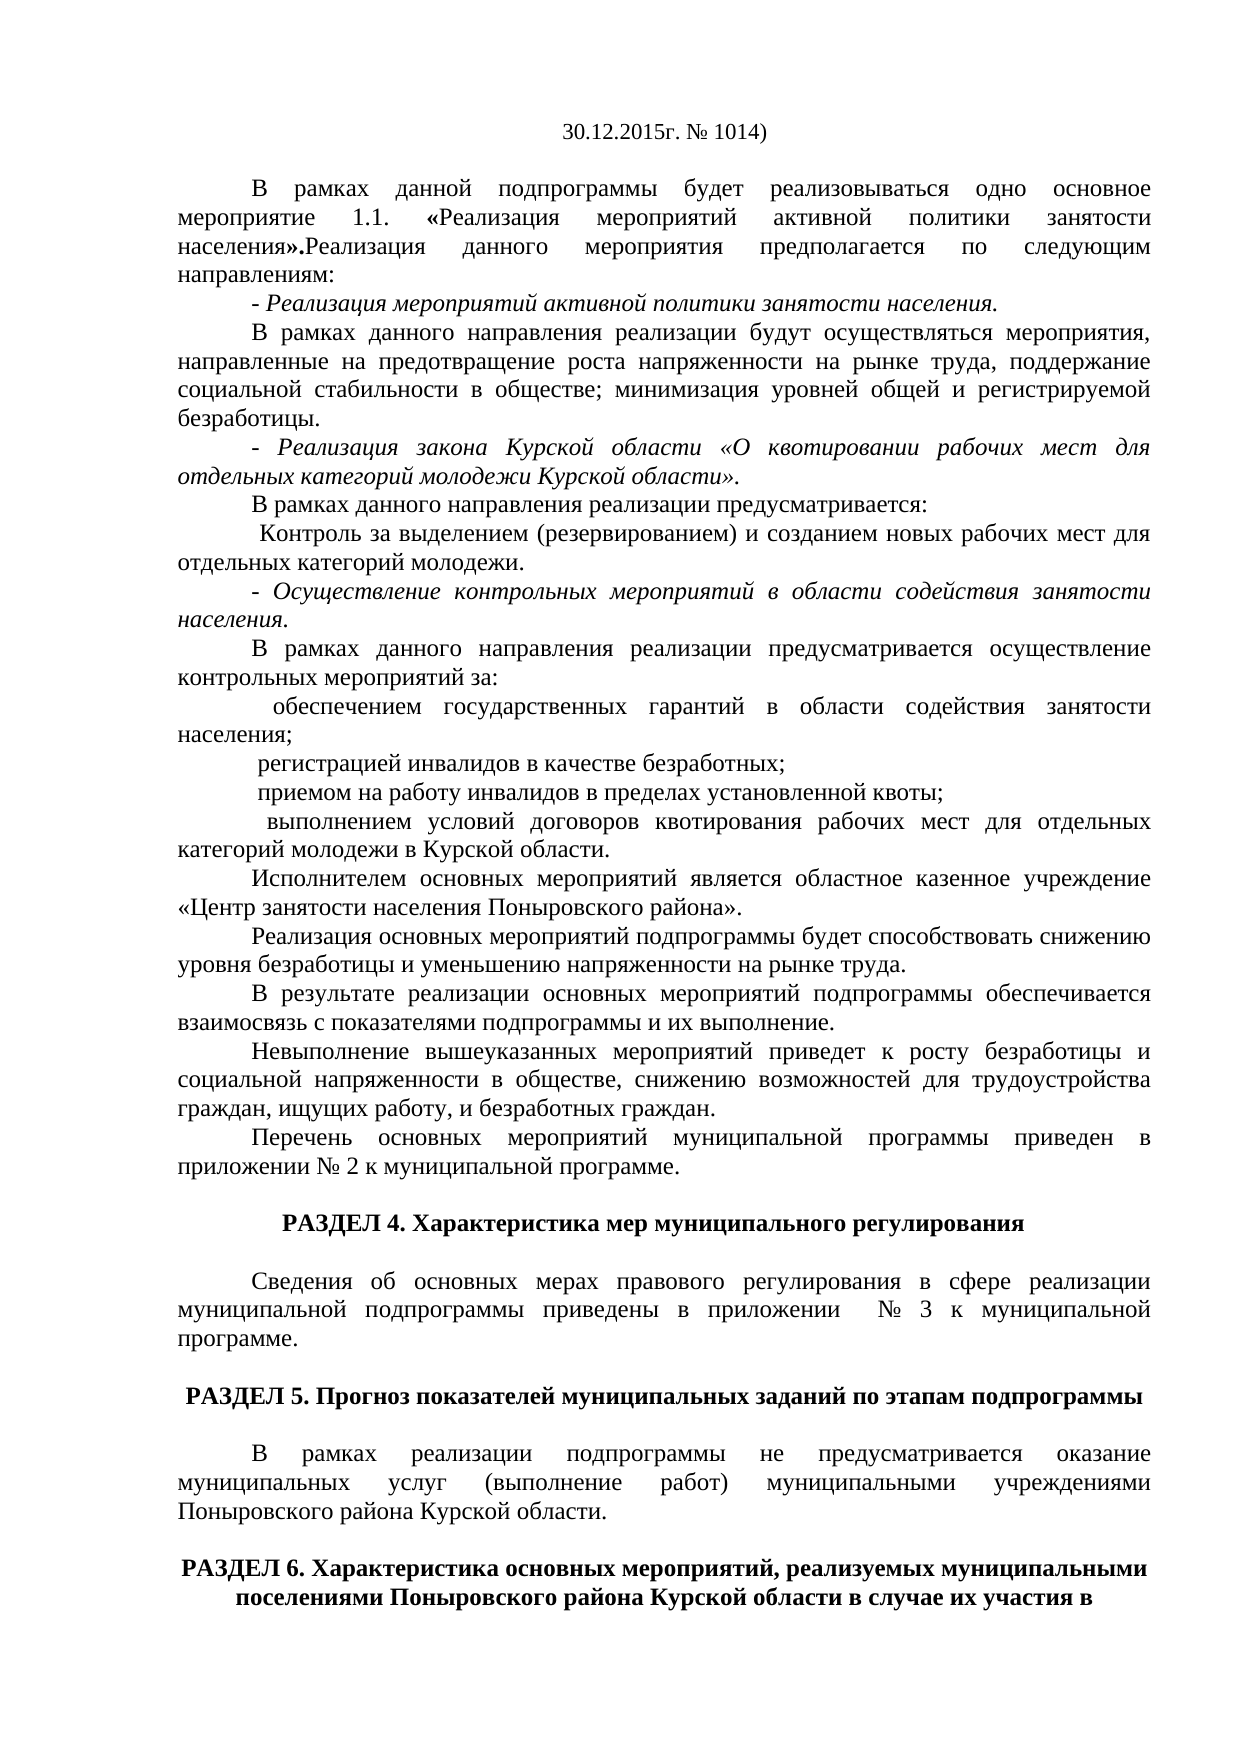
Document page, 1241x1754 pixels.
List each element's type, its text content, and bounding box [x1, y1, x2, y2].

list Сведения об основных мерах правового регулирования в сфере реализации муниципальной подпрограммы приведены в приложении № 3 к муниципальной программе. [177, 1266, 1152, 1352]
title Реализация основных мероприятий подпрограммы будет способствовать снижению уровня безработицы и уменьшению напряженности на рынке труда. [177, 921, 1152, 978]
text - Реализация закона Курской области «О квотировании рабочих мест для отдельных категорий молодежи Курской области». [177, 432, 1152, 489]
text регистрацией инвалидов в качестве безработных; [177, 748, 1152, 777]
text В рамках данного направления реализации предусматривается осуществление контрольных мероприятий за: [177, 633, 1152, 691]
text - Реализация мероприятий активной политики занятости населения. [177, 288, 1152, 317]
text В рамках данного направления реализации будут осуществляться мероприятия, направленные на предотвращение роста напряженности на рынке труда, поддержание социальной стабильности в обществе; минимизация уровней общей и регистрируемой безработицы. [177, 317, 1152, 432]
text Исполнителем основных мероприятий является областное казенное учреждение «Центр занятости населения Поныровского района». [177, 863, 1152, 921]
text В рамках данной подпрограммы будет реализовываться одно основное мероприятие 1.1. «Реализация мероприятий активной политики занятости населения».Реализация данного мероприятия предполагается по следующим направлениям: [177, 173, 1152, 288]
text - Осуществление контрольных мероприятий в области содействия занятости населения. [177, 576, 1152, 633]
text Контроль за выделением (резервированием) и созданием новых рабочих мест для отдельных категорий молодежи. [177, 518, 1152, 576]
list РАЗДЕЛ 4. Характеристика мер муниципального регулирования [282, 1208, 1152, 1237]
text Перечень основных мероприятий муниципальной программы приведен в приложении № 2 к муниципальной программе. [177, 1122, 1152, 1179]
text приемом на работу инвалидов в пределах установленной квоты; [177, 777, 1152, 806]
text В рамках данного направления реализации предусматривается: [177, 489, 1152, 518]
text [177, 1553, 1152, 1611]
title В результате реализации основных мероприятий подпрограммы обеспечивается взаимосвязь с показателями подпрограммы и их выполнение. [177, 978, 1152, 1036]
text РАЗДЕЛ 5. Прогноз показателей муниципальных заданий по этапам подпрограммы [177, 1381, 1152, 1409]
text обеспечением государственных гарантий в области содействия занятости населения; [177, 691, 1152, 748]
text выполнением условий договоров квотирования рабочих мест для отдельных категорий молодежи в Курской области. [177, 806, 1152, 863]
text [177, 118, 1152, 144]
title Невыполнение вышеуказанных мероприятий приведет к росту безработицы и социальной напряженности в обществе, снижению возможностей для трудоустройства граждан, ищущих работу, и безработных граждан. [177, 1036, 1152, 1122]
text В рамках реализации подпрограммы не предусматривается оказание муниципальных услуг (выполнение работ) муниципальными учреждениями Поныровского района Курской области. [177, 1438, 1152, 1524]
